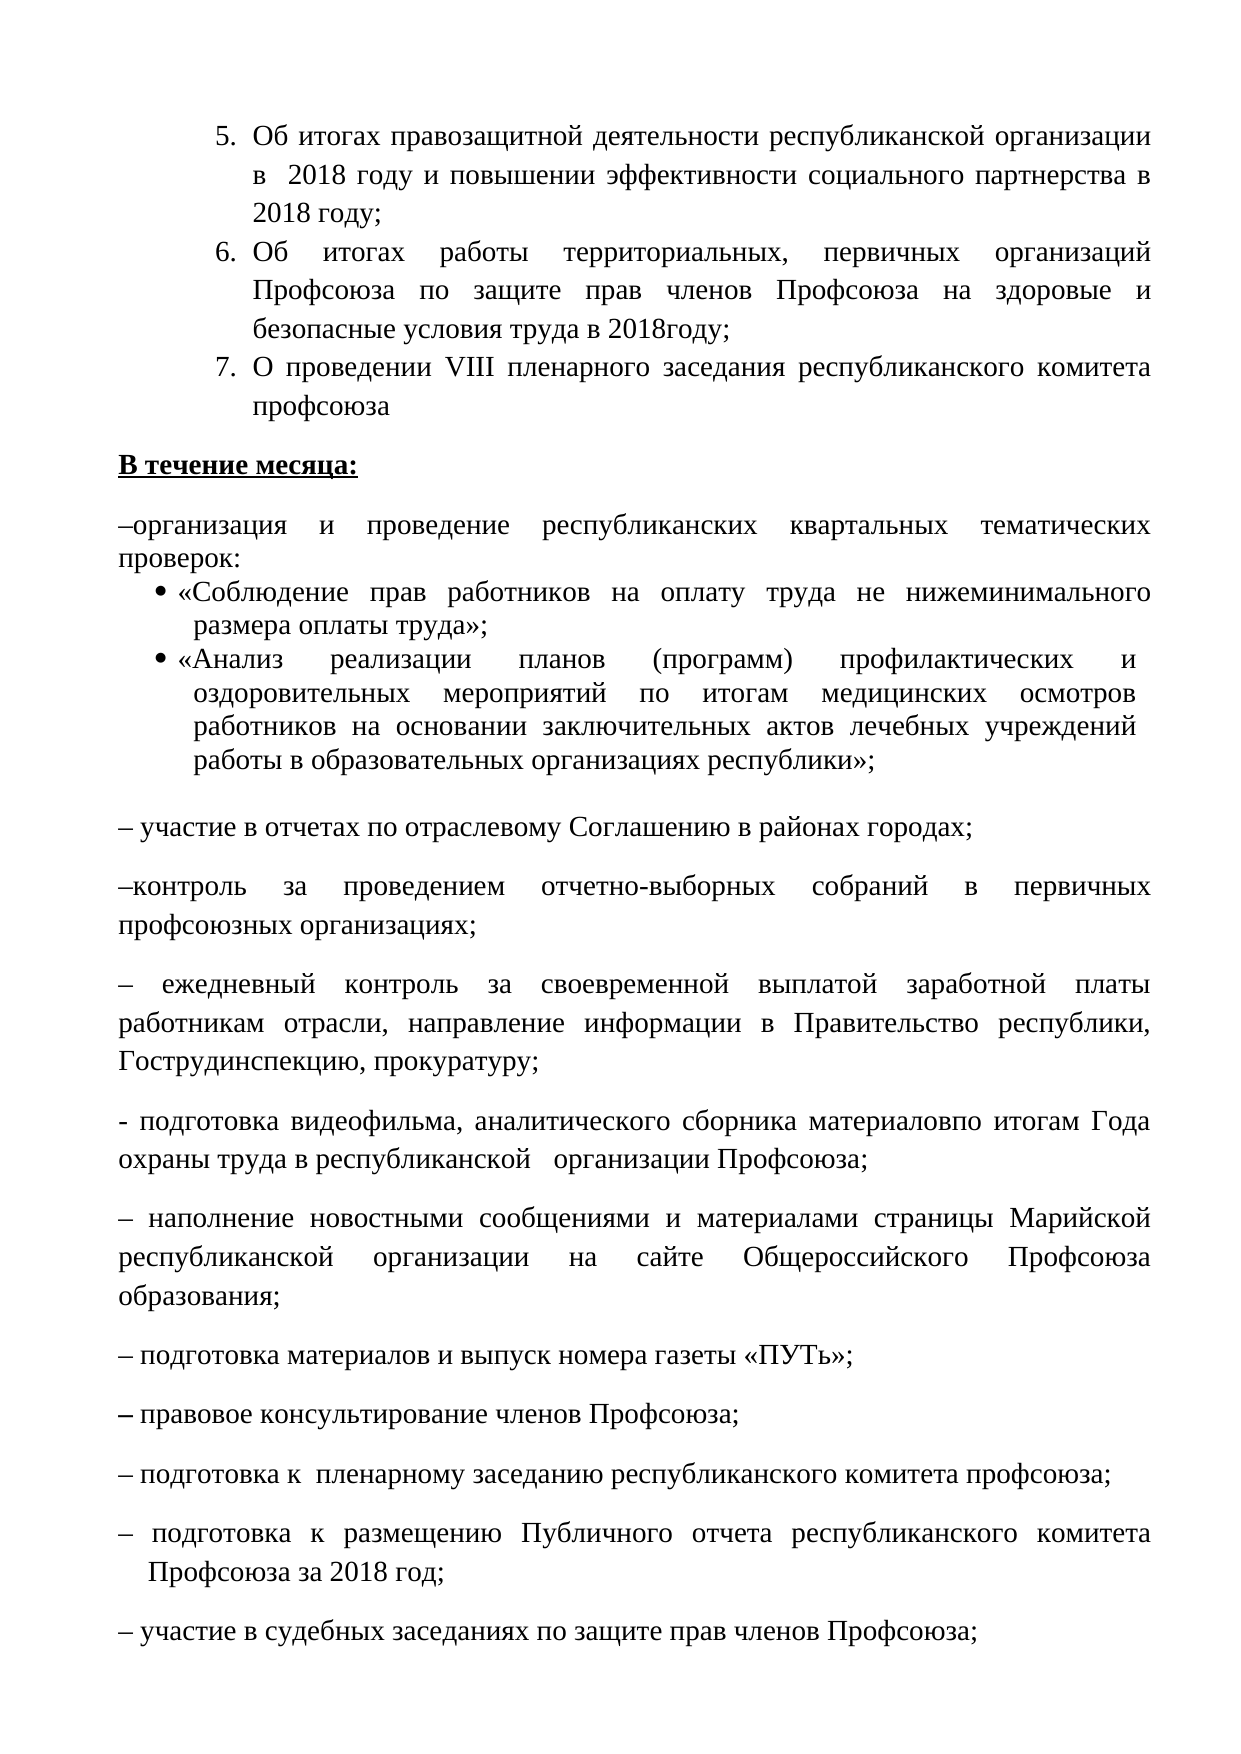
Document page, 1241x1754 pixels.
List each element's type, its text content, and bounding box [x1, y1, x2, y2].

text – наполнение новостными сообщениями и материалами страницы Марийской республиканской организации на сайте Общероссийского Профсоюза образования; [118, 1201, 1152, 1311]
list Об итогах работы территориальных, первичных организаций Профсоюза по защите прав членов Профсоюза на здоровые и безопасные условия труда в 2018году; [215, 234, 1152, 344]
text –контроль за проведением отчетно-выборных собраний в первичных профсоюзных организациях; [118, 868, 1152, 940]
list О проведении VIII пленарного заседания республиканского комитета профсоюза [215, 349, 1152, 422]
list «Анализ реализации планов (программ) профилактических и оздоровительных мероприятий по итогам медицинских осмотров работников на основании заключительных актов лечебных учреждений работы в образовательных организациях республики»; [156, 641, 1137, 775]
list Об итогах правозащитной деятельности республиканской организации в 2018 году и повышении эффективности социального партнерства в 2018 году; [215, 118, 1152, 229]
text –организация и проведение республиканских квартальных тематических проверок: [118, 507, 1152, 574]
text – подготовка материалов и выпуск номера газеты «ПУТь»; [118, 1337, 1152, 1371]
text – участие в судебных заседаниях по защите прав членов Профсоюза; [118, 1613, 1152, 1647]
text – правовое консультирование членов Профсоюза; [118, 1396, 1152, 1430]
text В течение месяца: [118, 447, 1152, 481]
text – участие в отчетах по отраслевому Соглашению в районах городах; [118, 809, 1152, 842]
text – ежедневный контроль за своевременной выплатой заработной платы работникам отрасли, направление информации в Правительство республики, Гострудинспекцию, прокуратуру; [118, 966, 1152, 1077]
text – подготовка к пленарному заседанию республиканского комитета профсоюза; [118, 1456, 1152, 1489]
text – подготовка к размещению Публичного отчета республиканского комитета Профсоюза за 2018 год; [118, 1515, 1152, 1587]
text - подготовка видеофильма, аналитического сборника материаловпо итогам Года охраны труда в республиканской организации Профсоюза; [118, 1103, 1152, 1175]
list «Соблюдение прав работников на оплату труда не нижеминимального размера оплаты труда»; [156, 574, 1152, 641]
